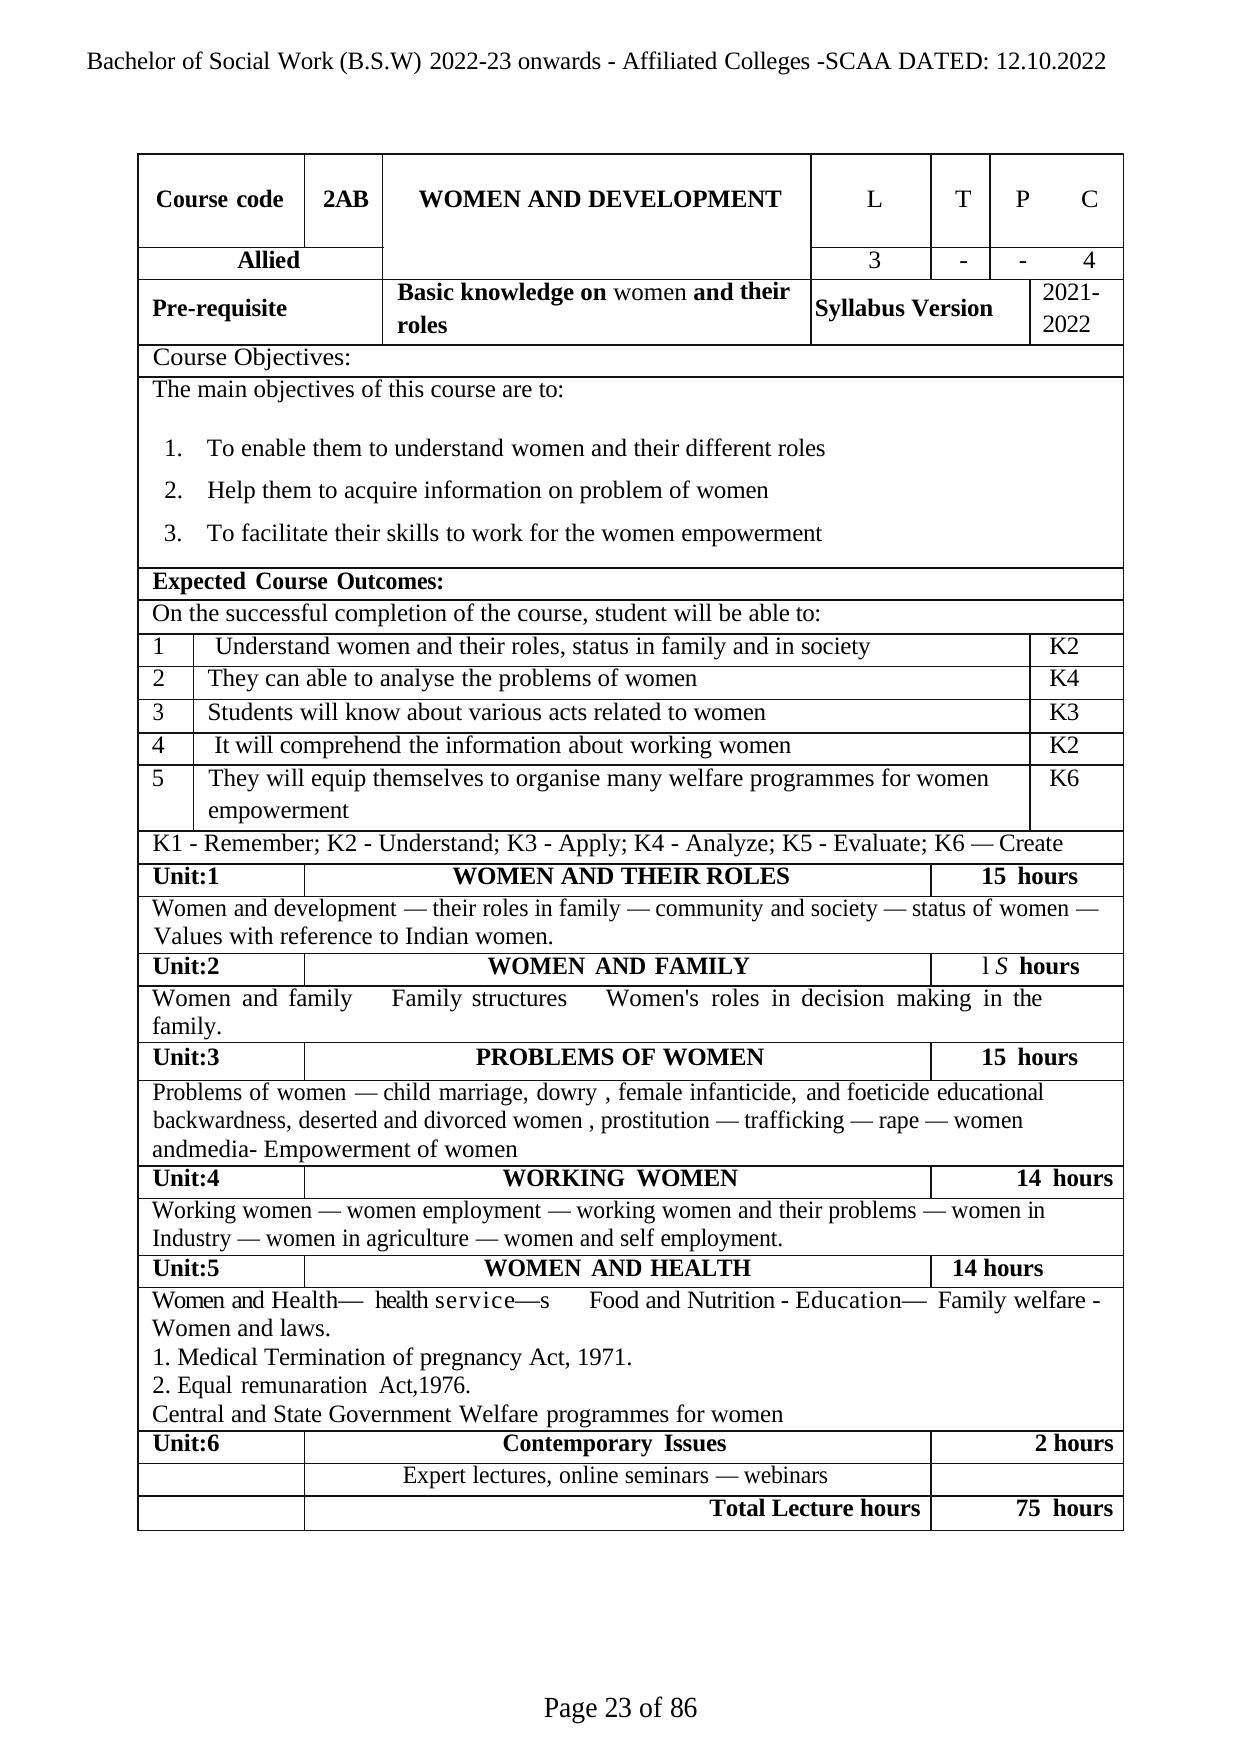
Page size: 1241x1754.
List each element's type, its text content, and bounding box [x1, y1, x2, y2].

table_cell Unit:6 [139, 1432, 304, 1462]
table_cell Women and Health— health service—s Food and Nutrition - Education— Family welfare - Women and laws. Medical Termination of pregnancy Act, 1971. Equal remunaration Act,1976. Central and State Government Welfare programmes for women [139, 1288, 1123, 1430]
table_cell 2 hours [932, 1432, 1123, 1462]
table_cell 14 hours [932, 1256, 1123, 1287]
table_cell Expert lectures, online seminars — webinars [305, 1464, 930, 1495]
table_cell - [932, 248, 989, 278]
table_cell PROBLEMS OF WOMEN [305, 1043, 930, 1079]
table_cell Women and development — their roles in family — community and society — status of women — Values with reference to Indian women. [139, 897, 1123, 953]
table_cell 1 [139, 635, 193, 666]
table_cell K1 - Remember; K2 - Understand; K3 - Apply; K4 - Analyze; K5 - Evaluate; K6 — Create [139, 832, 1123, 863]
table_cell K6 [1031, 766, 1123, 830]
table_cell 5 [139, 766, 193, 830]
table_cell WOMEN AND FAMILY [305, 954, 930, 985]
table_cell Unit:4 [139, 1167, 304, 1198]
table_cell Contemporary Issues [305, 1432, 930, 1462]
table_cell Course Objectives: [139, 346, 1123, 376]
table_cell 15 hours [932, 865, 1123, 896]
table_cell Pre-requisite [139, 280, 382, 344]
table_header Course code [139, 155, 304, 247]
table_cell They will equip themselves to organise many welfare programmes for women empowerment [194, 766, 1029, 830]
table_cell Women and family Family structures Women's roles in decision making in the family. [139, 987, 1123, 1042]
table_cell K2 [1031, 635, 1123, 666]
table_cell 3 [812, 248, 930, 278]
table_cell The main objectives of this course are to: To enable them to understand women and their different roles Help them to acquire information on problem of women To facilitate their skills to work for the women empowerment [139, 378, 1123, 567]
table_header 2AB [305, 155, 382, 247]
table_cell On the successful completion of the course, student will be able to: [139, 601, 1123, 633]
table_cell They can able to analyse the problems of women [194, 667, 1029, 699]
table_cell K2 [1031, 734, 1123, 764]
table_cell K4 [1031, 667, 1123, 699]
table_header WOMEN AND DEVELOPMENT [383, 155, 810, 278]
table_cell Problems of women — child marriage, dowry , female infanticide, and foeticide educational backwardness, deserted and divorced women , prostitution — trafficking — rape — women andmedia- Empowerment of women [139, 1081, 1123, 1165]
table_cell Unit:2 [139, 954, 304, 985]
table_cell K3 [1031, 700, 1123, 732]
table_cell 2021- 2022 [1031, 280, 1123, 344]
table_cell [139, 1464, 304, 1495]
table_cell Working women — women employment — working women and their problems — women in Industry — women in agriculture — women and self employment. [139, 1199, 1123, 1254]
table_cell [932, 1464, 1123, 1495]
table_cell WORKING WOMEN [305, 1167, 930, 1198]
table_cell [139, 1497, 304, 1530]
table_cell - 4 [991, 248, 1123, 278]
table_cell 4 [139, 734, 193, 764]
table_cell It will comprehend the information about working women [194, 734, 1029, 764]
table_header P C [991, 155, 1123, 247]
table_cell 75 hours [932, 1497, 1123, 1530]
table_cell Unit:3 [139, 1043, 304, 1079]
table_cell 14 hours [932, 1167, 1123, 1198]
table_cell Understand women and their roles, status in family and in society [194, 635, 1029, 666]
table_cell l S hours [932, 954, 1123, 985]
table_cell Students will know about various acts related to women [194, 700, 1029, 732]
table_cell WOMEN AND THEIR ROLES [305, 865, 930, 896]
table_cell Basic knowledge on women and their roles [383, 280, 810, 344]
table_cell 2 [139, 667, 193, 699]
table_cell 3 [139, 700, 193, 732]
table_cell Expected Course Outcomes: [139, 569, 1123, 599]
table_cell Syllabus Version [812, 280, 1029, 344]
table_cell 15 hours [932, 1043, 1123, 1079]
table_cell Unit:5 [139, 1256, 304, 1287]
table_cell Unit:1 [139, 865, 304, 896]
table_cell WOMEN AND HEALTH [305, 1256, 930, 1287]
table_cell Total Lecture hours [305, 1497, 930, 1530]
table_header L [812, 155, 930, 247]
table_header T [932, 155, 989, 247]
table_cell Allied [139, 248, 382, 278]
